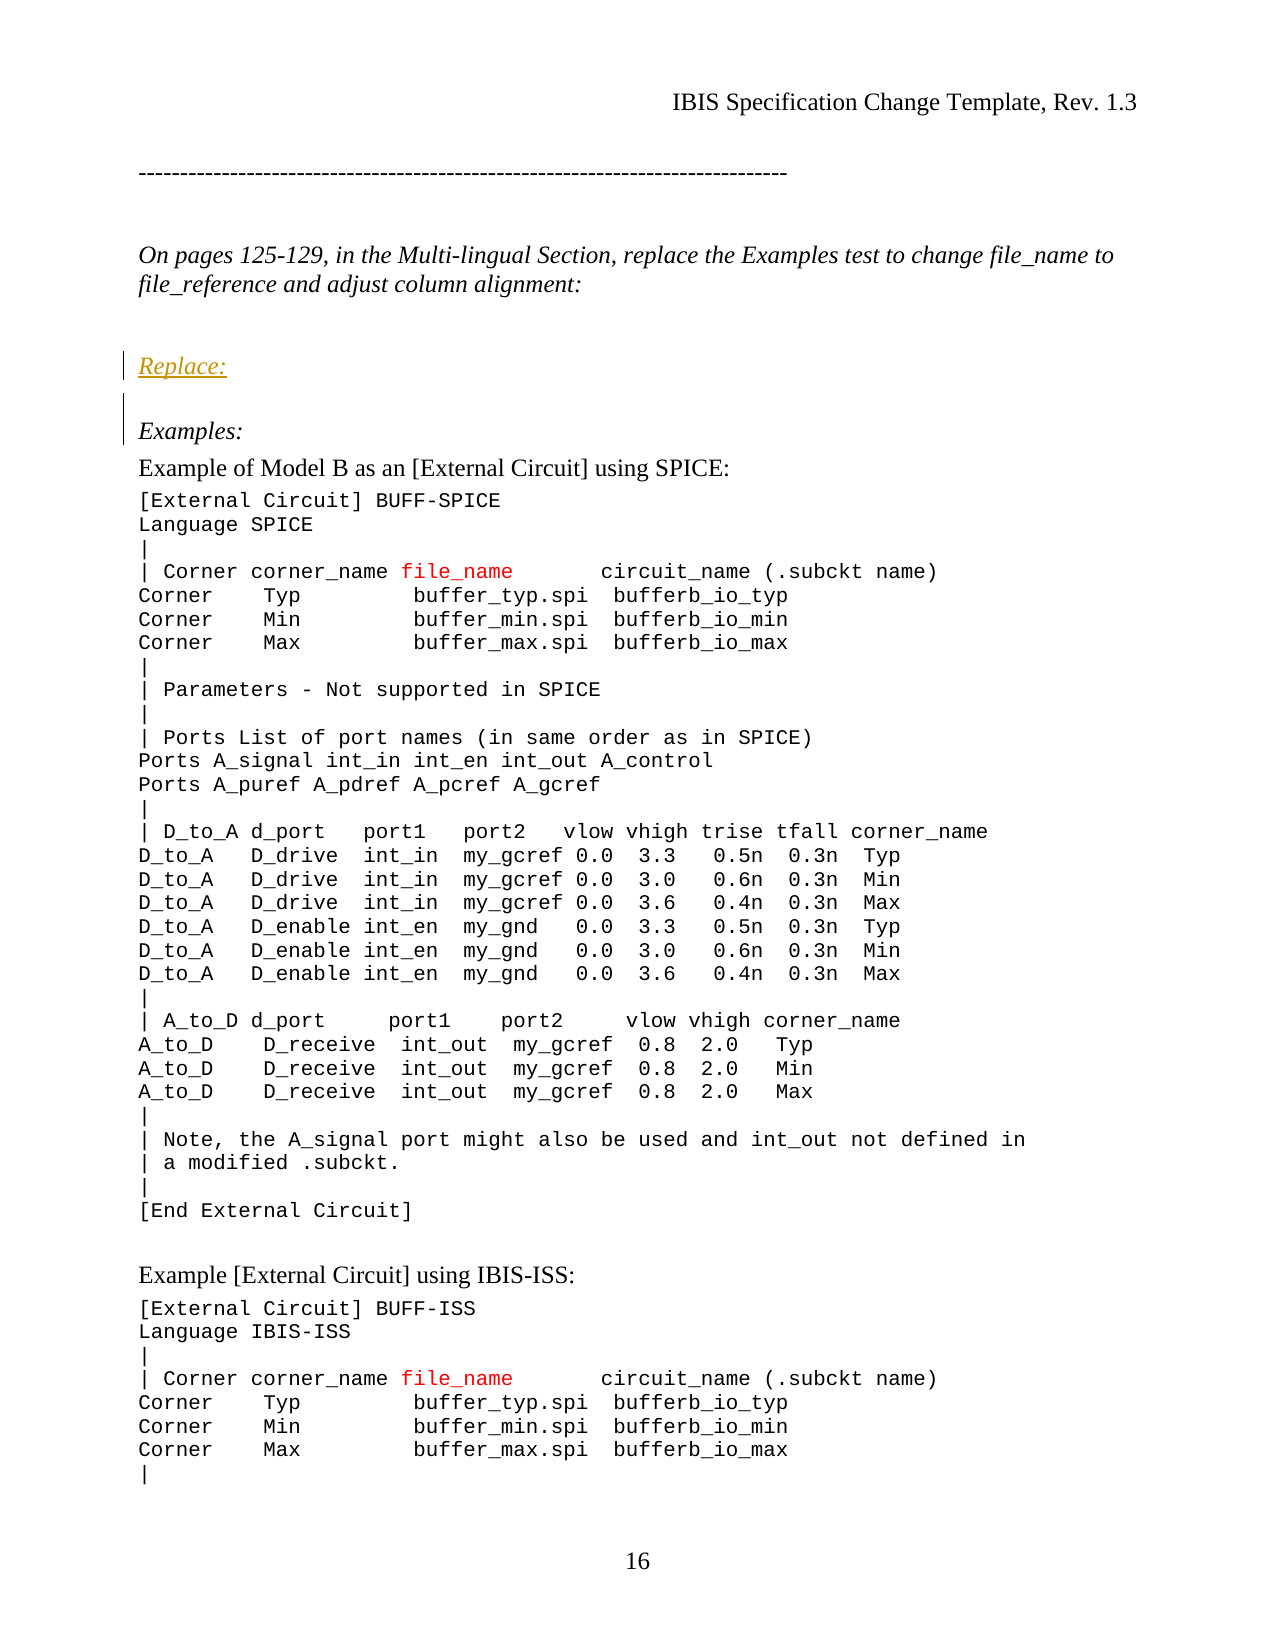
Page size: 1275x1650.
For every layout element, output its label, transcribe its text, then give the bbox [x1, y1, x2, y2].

text D_to_A D_enable int_en my_gnd 0.0 3.0 0.6n 0.3n Min [138, 939, 1137, 963]
text Corner Max buffer_max.spi bufferb_io_max [138, 1439, 1137, 1463]
text D_to_A D_drive int_in my_gcref 0.0 3.0 0.6n 0.3n Min [138, 869, 1137, 892]
text ------------------------------------------------------------------------------ [138, 157, 1137, 186]
text D_to_A D_drive int_in my_gcref 0.0 3.3 0.5n 0.3n Typ [138, 845, 1137, 869]
text | [138, 1463, 1137, 1487]
text | Ports List of port names (in same order as in SPICE) [138, 727, 1137, 750]
text | Note, the A_signal port might also be used and int_out not defined in [138, 1129, 1137, 1152]
text Ports A_puref A_pdref A_pcref A_gcref [138, 774, 1137, 798]
text Example [External Circuit] using IBIS-ISS: [138, 1260, 1137, 1289]
text | Corner corner_name file_name circuit_name (.subckt name) [138, 561, 1137, 585]
text | [138, 1345, 1137, 1368]
text Corner Typ buffer_typ.spi bufferb_io_typ [138, 1392, 1137, 1416]
text | [138, 1105, 1137, 1129]
text | [138, 987, 1137, 1011]
text | [138, 656, 1137, 679]
text Corner Max buffer_max.spi bufferb_io_max [138, 632, 1137, 656]
text Corner Min buffer_min.spi bufferb_io_min [138, 1416, 1137, 1439]
text | [138, 798, 1137, 821]
text D_to_A D_enable int_en my_gnd 0.0 3.3 0.5n 0.3n Typ [138, 916, 1137, 939]
text Language SPICE [138, 514, 1137, 538]
text Examples: [138, 416, 1137, 445]
text A_to_D D_receive int_out my_gcref 0.8 2.0 Max [138, 1081, 1137, 1105]
text A_to_D D_receive int_out my_gcref 0.8 2.0 Min [138, 1058, 1137, 1081]
text | [138, 703, 1137, 727]
text | D_to_A d_port port1 port2 vlow vhigh trise tfall corner_name [138, 821, 1137, 845]
text [End External Circuit] [138, 1200, 1137, 1223]
text | Parameters - Not supported in SPICE [138, 679, 1137, 703]
text Language IBIS-ISS [138, 1321, 1137, 1345]
text | [138, 1176, 1137, 1200]
text D_to_A D_enable int_en my_gnd 0.0 3.6 0.4n 0.3n Max [138, 963, 1137, 987]
text Corner Min buffer_min.spi bufferb_io_min [138, 608, 1137, 632]
text On pages 125-129, in the Multi-lingual Section, replace the Examples test to change file_name to file_reference and adjust column alignment: [138, 240, 1137, 297]
text | a modified .subckt. [138, 1152, 1137, 1176]
text | [138, 538, 1137, 561]
text | Corner corner_name file_name circuit_name (.subckt name) [138, 1368, 1137, 1392]
text Corner Typ buffer_typ.spi bufferb_io_typ [138, 585, 1137, 608]
text [External Circuit] BUFF-ISS [138, 1297, 1137, 1321]
text D_to_A D_drive int_in my_gcref 0.0 3.6 0.4n 0.3n Max [138, 892, 1137, 916]
text [External Circuit] BUFF-SPICE [138, 490, 1137, 514]
text Ports A_signal int_in int_en int_out A_control [138, 750, 1137, 774]
text A_to_D D_receive int_out my_gcref 0.8 2.0 Typ [138, 1034, 1137, 1058]
text Example of Model B as an [External Circuit] using SPICE: [138, 453, 1137, 482]
text | A_to_D d_port port1 port2 vlow vhigh corner_name [138, 1011, 1137, 1034]
